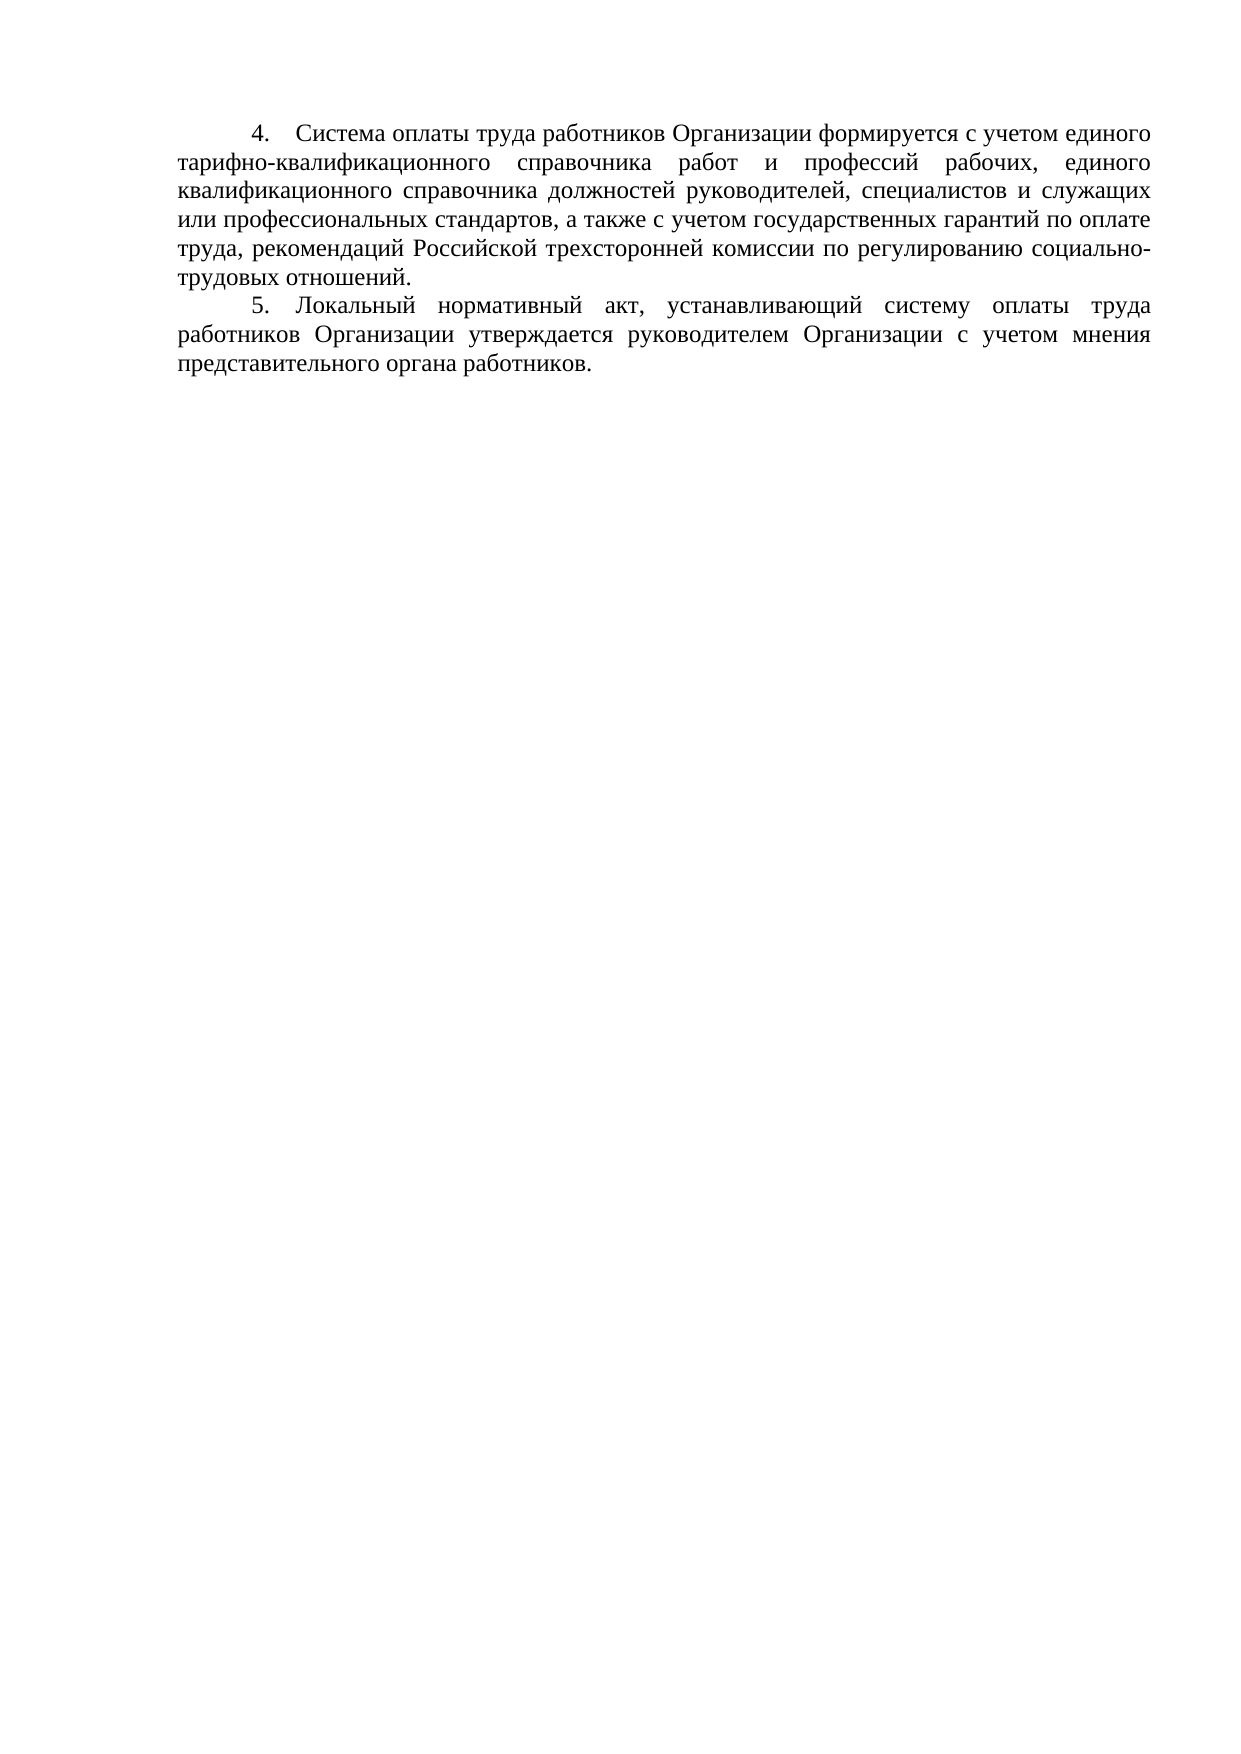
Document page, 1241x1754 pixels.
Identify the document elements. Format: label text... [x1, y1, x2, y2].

list Локальный нормативный акт, устанавливающий систему оплаты труда работников Организации утверждается руководителем Организации с учетом мнения представительного органа работников. [177, 291, 1152, 377]
list Система оплаты труда работников Организации формируется с учетом единого тарифно-квалификационного справочника работ и профессий рабочих, единого квалификационного справочника должностей руководителей, специалистов и служащих или профессиональных стандартов, а также с учетом государственных гарантий по оплате труда, рекомендаций Российской трехсторонней комиссии по регулированию социально-трудовых отношений. [177, 118, 1152, 291]
